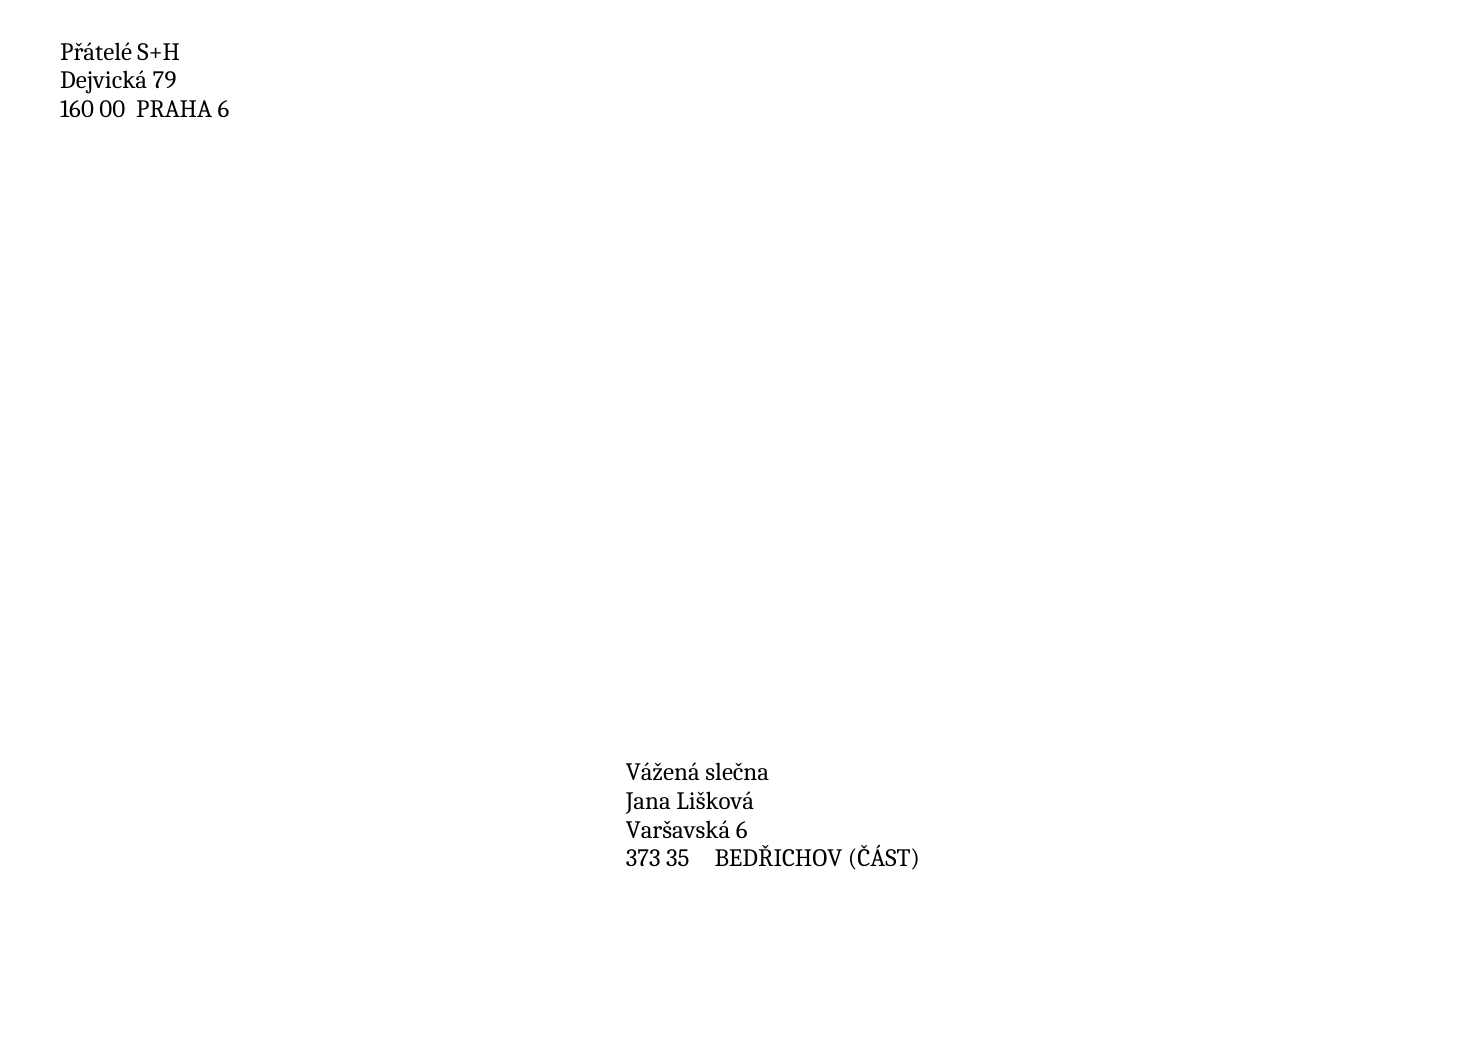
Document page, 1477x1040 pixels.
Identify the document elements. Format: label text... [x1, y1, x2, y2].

text 373 35 Bedřichov (část) [626, 844, 1151, 873]
text Varšavská 6 [626, 816, 1151, 844]
text Vážená slečna [626, 758, 1151, 787]
text Jana Lišková [626, 787, 1151, 816]
text 160 00 PRAHA 6 [60, 95, 1401, 124]
text Přátelé S+H [60, 37, 1401, 66]
text Dejvická 79 [60, 66, 1401, 95]
